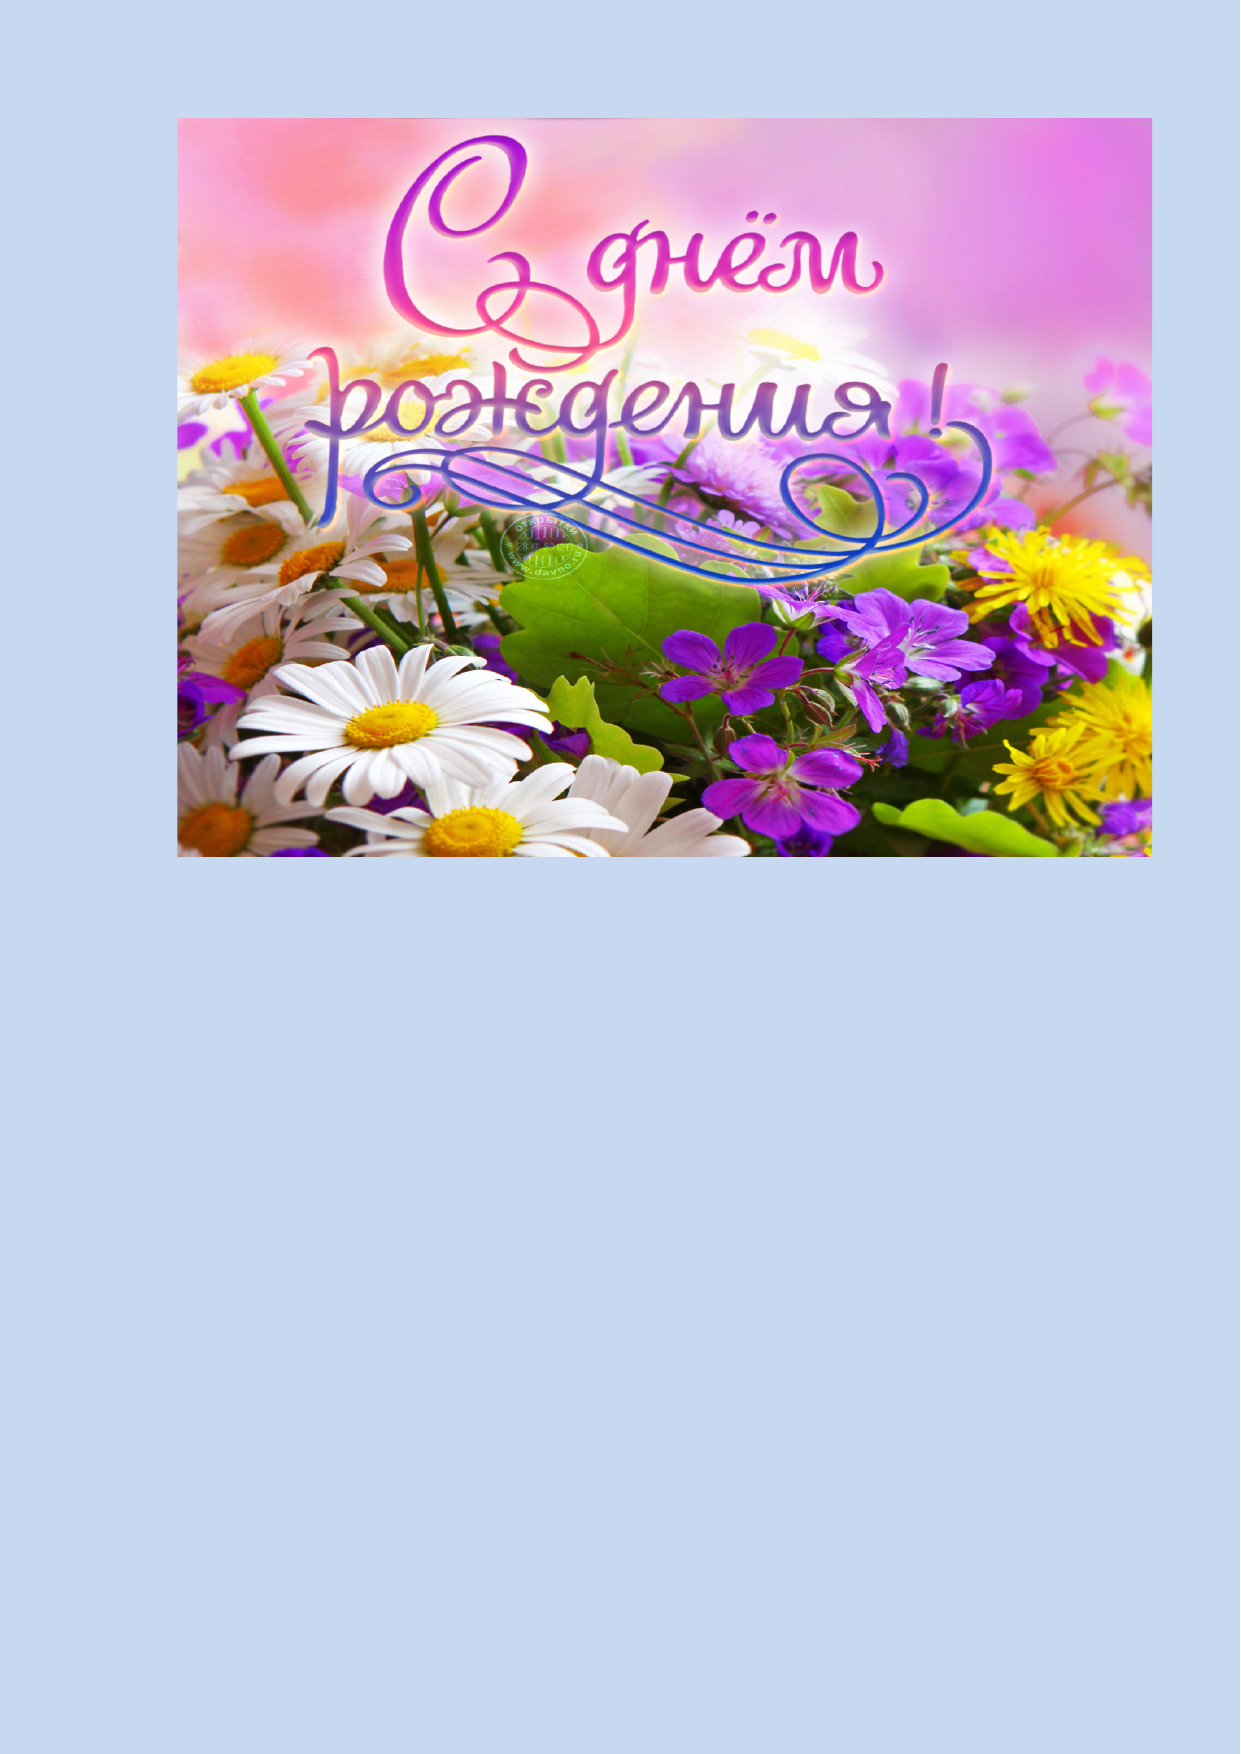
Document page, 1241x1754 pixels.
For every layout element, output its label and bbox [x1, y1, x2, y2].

picture [177, 118, 1153, 857]
